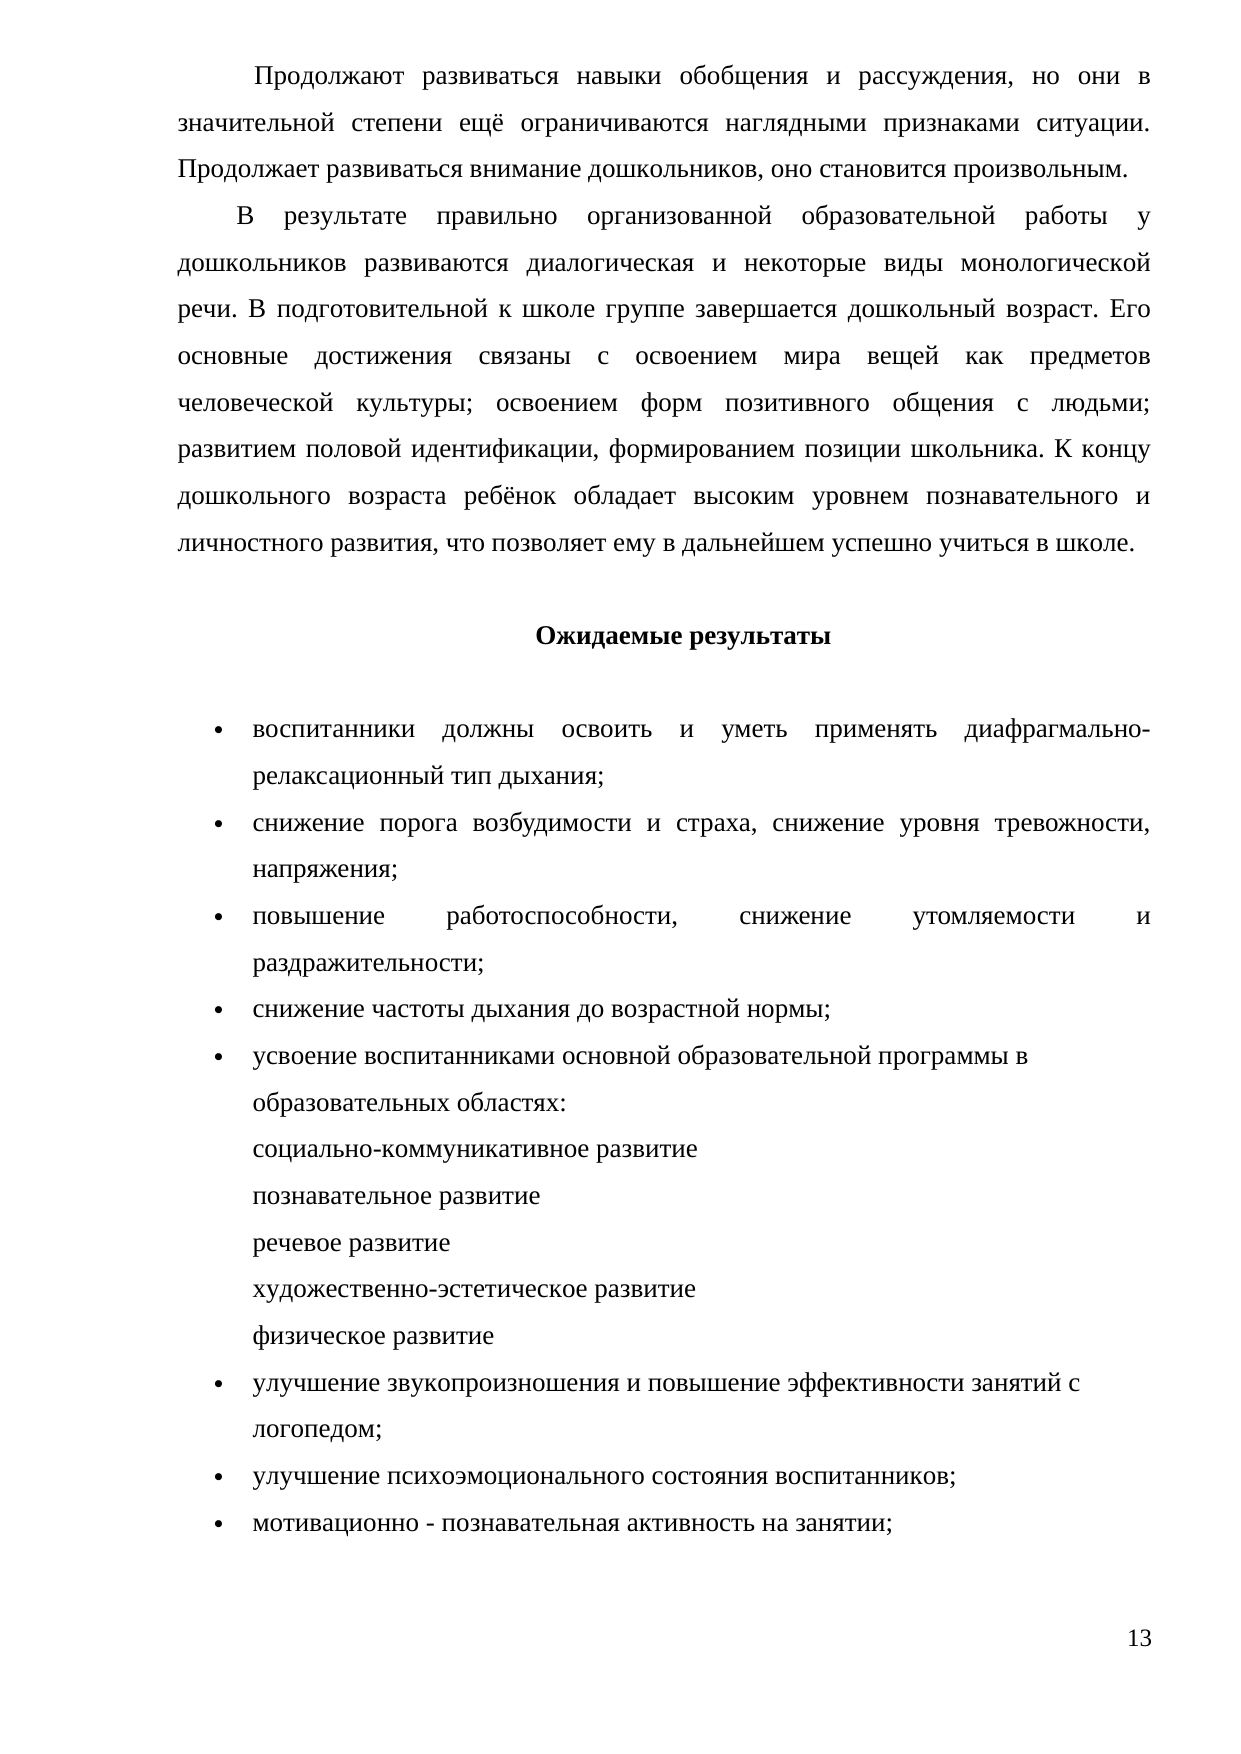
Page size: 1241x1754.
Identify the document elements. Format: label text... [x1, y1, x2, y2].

list художественно-эстетическое развитие [252, 1272, 1152, 1303]
list повышение работоспособности, снижение утомляемости и раздражительности; [215, 899, 1152, 977]
list улучшение звукопроизношения и повышение эффективности занятий с логопедом; [215, 1366, 1152, 1443]
list усвоение воспитанниками основной образовательной программы в образовательных областях: [215, 1039, 1152, 1117]
list снижение частоты дыхания до возрастной нормы; [215, 992, 1152, 1023]
text Продолжают развиваться навыки обобщения и рассуждения, но они в значительной степени ещё ограничиваются наглядными признаками ситуации. Продолжает развиваться внимание дошкольников, оно становится произвольным. [177, 59, 1152, 183]
list снижение порога возбудимости и страха, снижение уровня тревожности, напряжения; [215, 806, 1152, 883]
text В результате правильно организованной образовательной работы у дошкольников развиваются диалогическая и некоторые виды монологической речи. В подготовительной к школе группе завершается дошкольный возраст. Его основные достижения связаны с освоением мира вещей как предметов человеческой культуры; освоением форм позитивного общения с людьми; развитием половой идентификации, формированием позиции школьника. К концу дошкольного возраста ребёнок обладает высоким уровнем познавательного и личностного развития, что позволяет ему в дальнейшем успешно учиться в школе. [177, 199, 1152, 557]
list воспитанники должны освоить и уметь применять диафрагмально-релаксационный тип дыхания; [215, 712, 1152, 790]
list улучшение психоэмоционального состояния воспитанников; [215, 1459, 1152, 1490]
list физическое развитие [252, 1319, 1152, 1350]
text Ожидаемые результаты [215, 619, 1152, 650]
list познавательное развитие [252, 1179, 1152, 1210]
list социально-коммуникативное развитие [252, 1132, 1152, 1163]
list речевое развитие [252, 1226, 1152, 1257]
list мотивационно - познавательная активность на занятии; [215, 1506, 1152, 1537]
